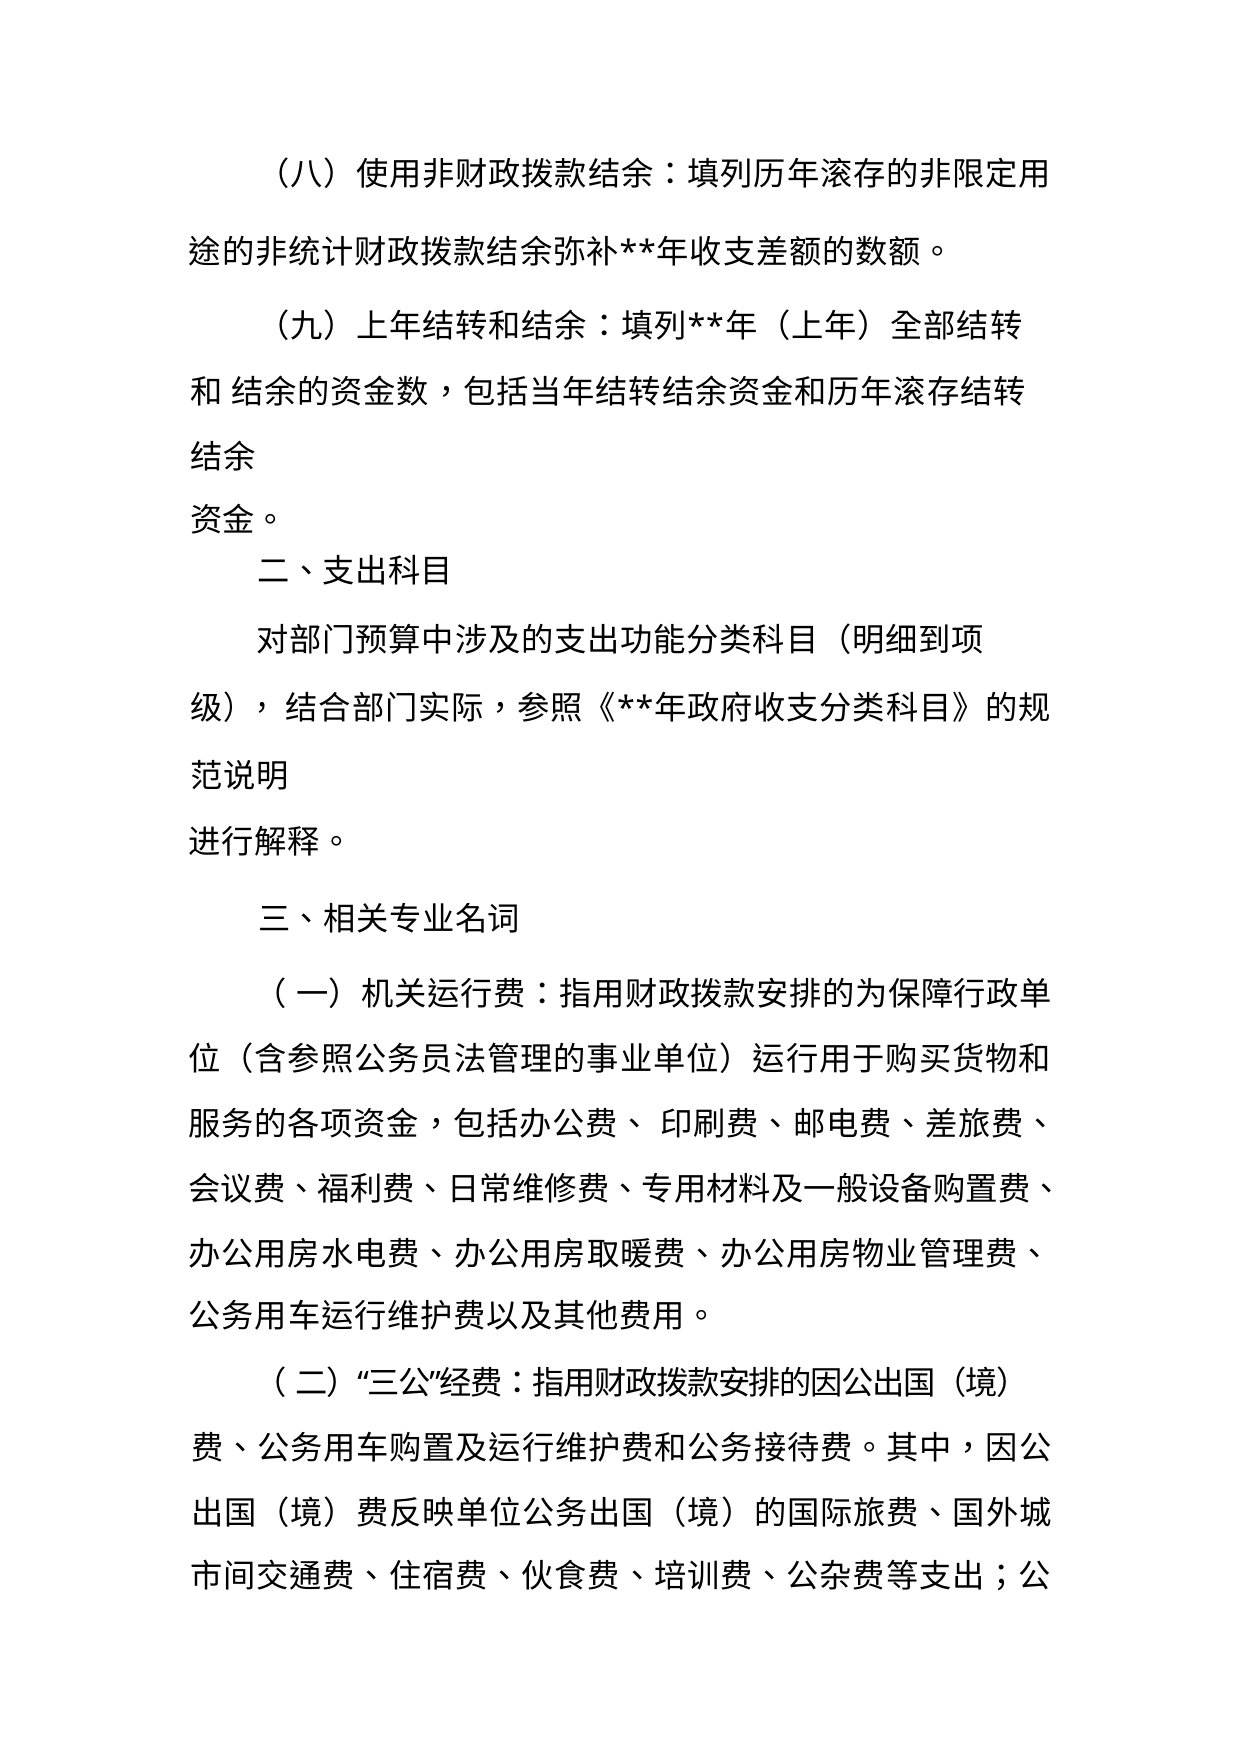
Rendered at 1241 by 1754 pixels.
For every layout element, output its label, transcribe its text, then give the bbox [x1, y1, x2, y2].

text （九）上年结转和结余：填列**年（上年）全部结转和 结余的资金数，包括当年结转结余资金和历年滚存结转结余 [190, 303, 1053, 478]
text （八）使用非财政拨款结余：填列历年滚存的非限定用 [257, 166, 1069, 231]
text 三、相关专业名词 [258, 898, 1069, 938]
text 二、支出科目 [257, 550, 1069, 591]
text （ 一）机关运行费：指用财政拨款安排的为保障行政单 位（含参照公务员法管理的事业单位）运行用于购买货物和 服务的各项资金，包括办公费、 印刷费、邮电费、差旅费、 会议费、福利费、日常维修费、专用材料及一般设备购置费、 办公用房水电费、办公用房取暖费、办公用房物业管理费、 [188, 970, 1063, 1274]
text 资金。 [190, 499, 1069, 540]
text 进行解释。 [189, 821, 1069, 862]
text （ 二）“三公”经费：指用财政拨款安排的因公出国（境） 费、公务用车购置及运行维护费和公务接待费。其中，因公 出国（境）费反映单位公务出国（境）的国际旅费、国外城 [191, 1360, 1069, 1534]
text 对部门预算中涉及的支出功能分类科目（明细到项级）， 结合部门实际，参照《**年政府收支分类科目》的规范说明 [190, 617, 1061, 797]
text 途的非统计财政拨款结余弥补**年收支差额的数额。 [189, 231, 1069, 272]
text 公务用车运行维护费以及其他费用。 [188, 1296, 1069, 1336]
text 市间交通费、住宿费、伙食费、培训费、公杂费等支出；公 [190, 1555, 1069, 1595]
